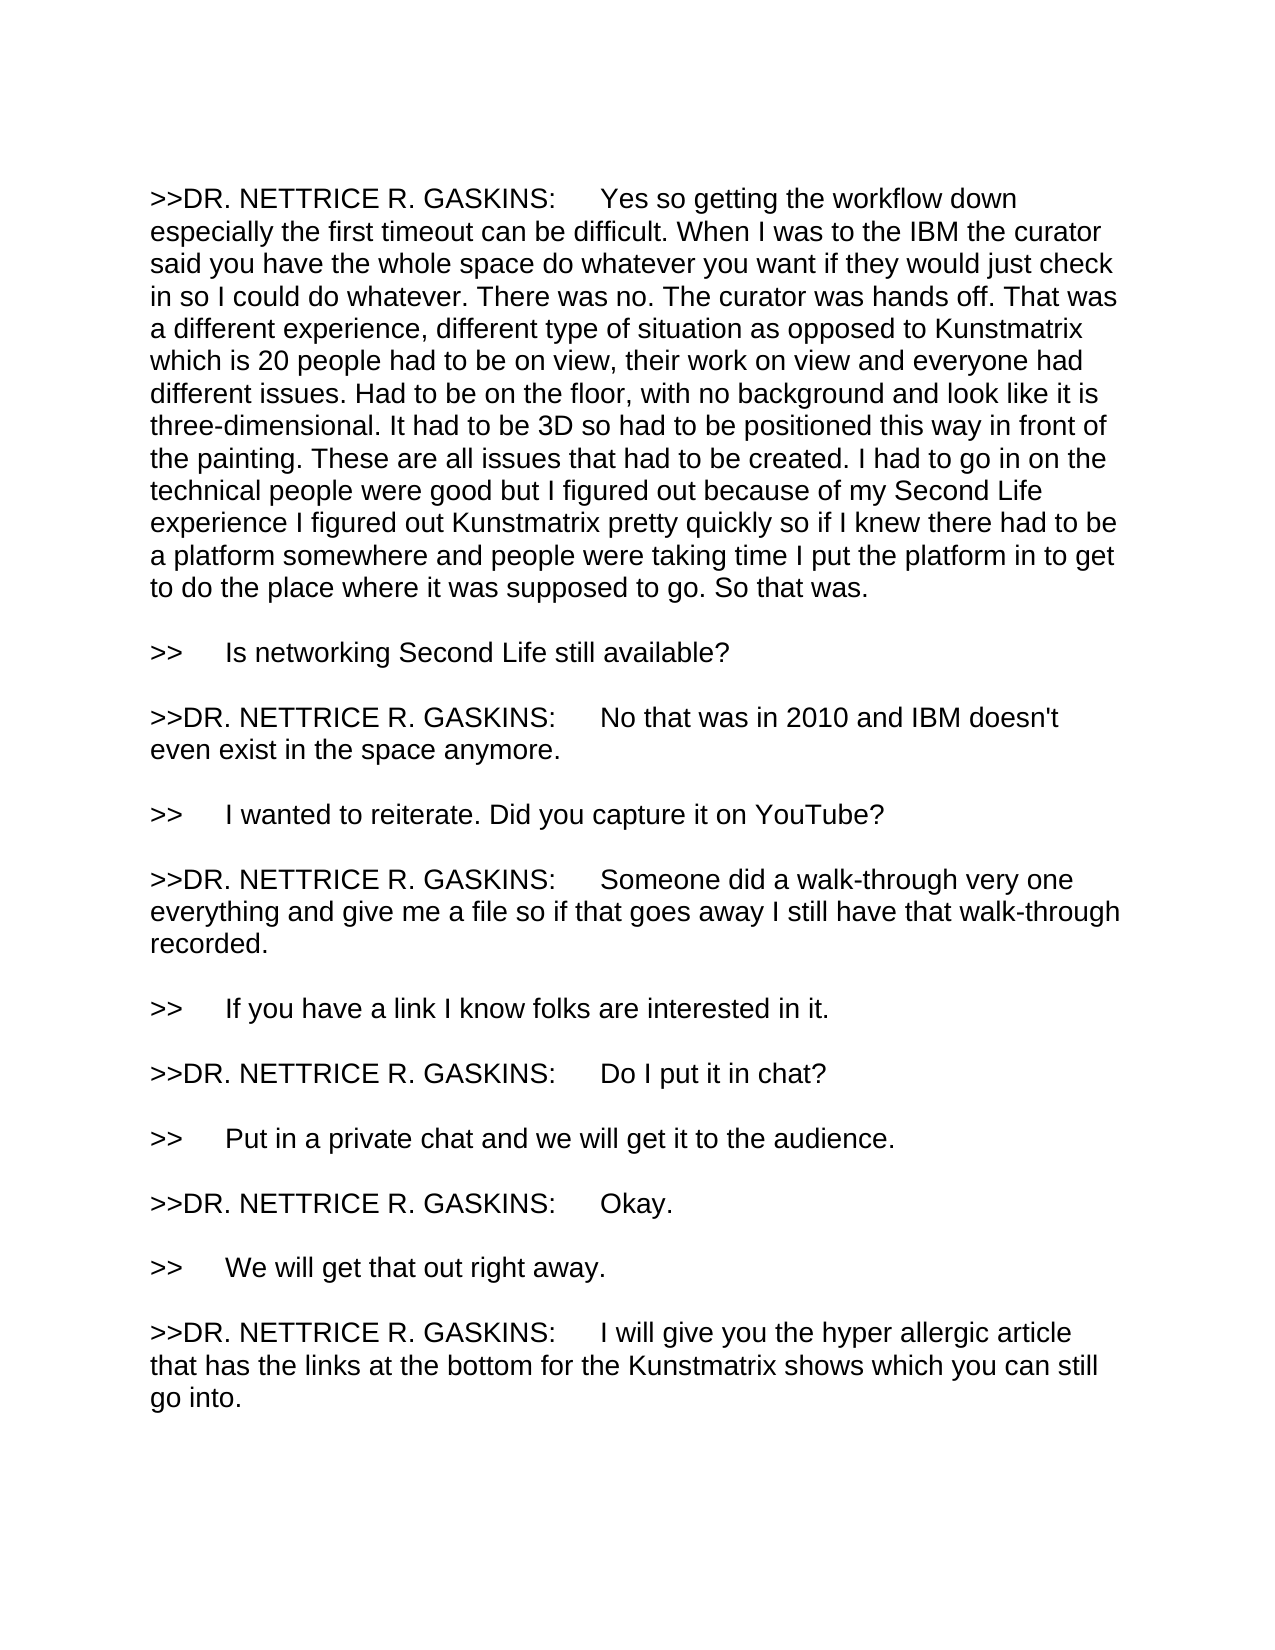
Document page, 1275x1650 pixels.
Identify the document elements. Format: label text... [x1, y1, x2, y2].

text >>DR. NETTRICE R. GASKINS: Yes so getting the workflow down especially the first timeout can be difficult. When I was to the IBM the curator said you have the whole space do whatever you want if they would just check in so I could do whatever. There was no. The curator was hands off. That was a different experience, different type of situation as opposed to Kunstmatrix which is 20 people had to be on view, their work on view and everyone had different issues. Had to be on the floor, with no background and look like it is three-dimensional. It had to be 3D so had to be positioned this way in front of the painting. These are all issues that had to be created. I had to go in on the technical people were good but I figured out because of my Second Life experience I figured out Kunstmatrix pretty quickly so if I knew there had to be a platform somewhere and people were taking time I put the platform in to get to do the place where it was supposed to go. So that was. [150, 182, 1125, 603]
text >> If you have a link I know folks are interested in it. [150, 992, 1125, 1025]
text >>DR. NETTRICE R. GASKINS: Okay. [150, 1187, 1125, 1219]
text >> I wanted to reiterate. Did you capture it on YouTube? [150, 798, 1125, 830]
text >> We will get that out right away. [150, 1251, 1125, 1284]
text >> Is networking Second Life still available? [150, 636, 1125, 668]
text >>DR. NETTRICE R. GASKINS: No that was in 2010 and IBM doesn't even exist in the space anymore. [150, 701, 1125, 766]
text >>DR. NETTRICE R. GASKINS: Someone did a walk-through very one everything and give me a file so if that goes away I still have that walk-through recorded. [150, 863, 1125, 960]
text >>DR. NETTRICE R. GASKINS: Do I put it in chat? [150, 1057, 1125, 1089]
text >> Put in a private chat and we will get it to the audience. [150, 1122, 1125, 1154]
text >>DR. NETTRICE R. GASKINS: I will give you the hyper allergic article that has the links at the bottom for the Kunstmatrix shows which you can still go into. [150, 1316, 1125, 1413]
